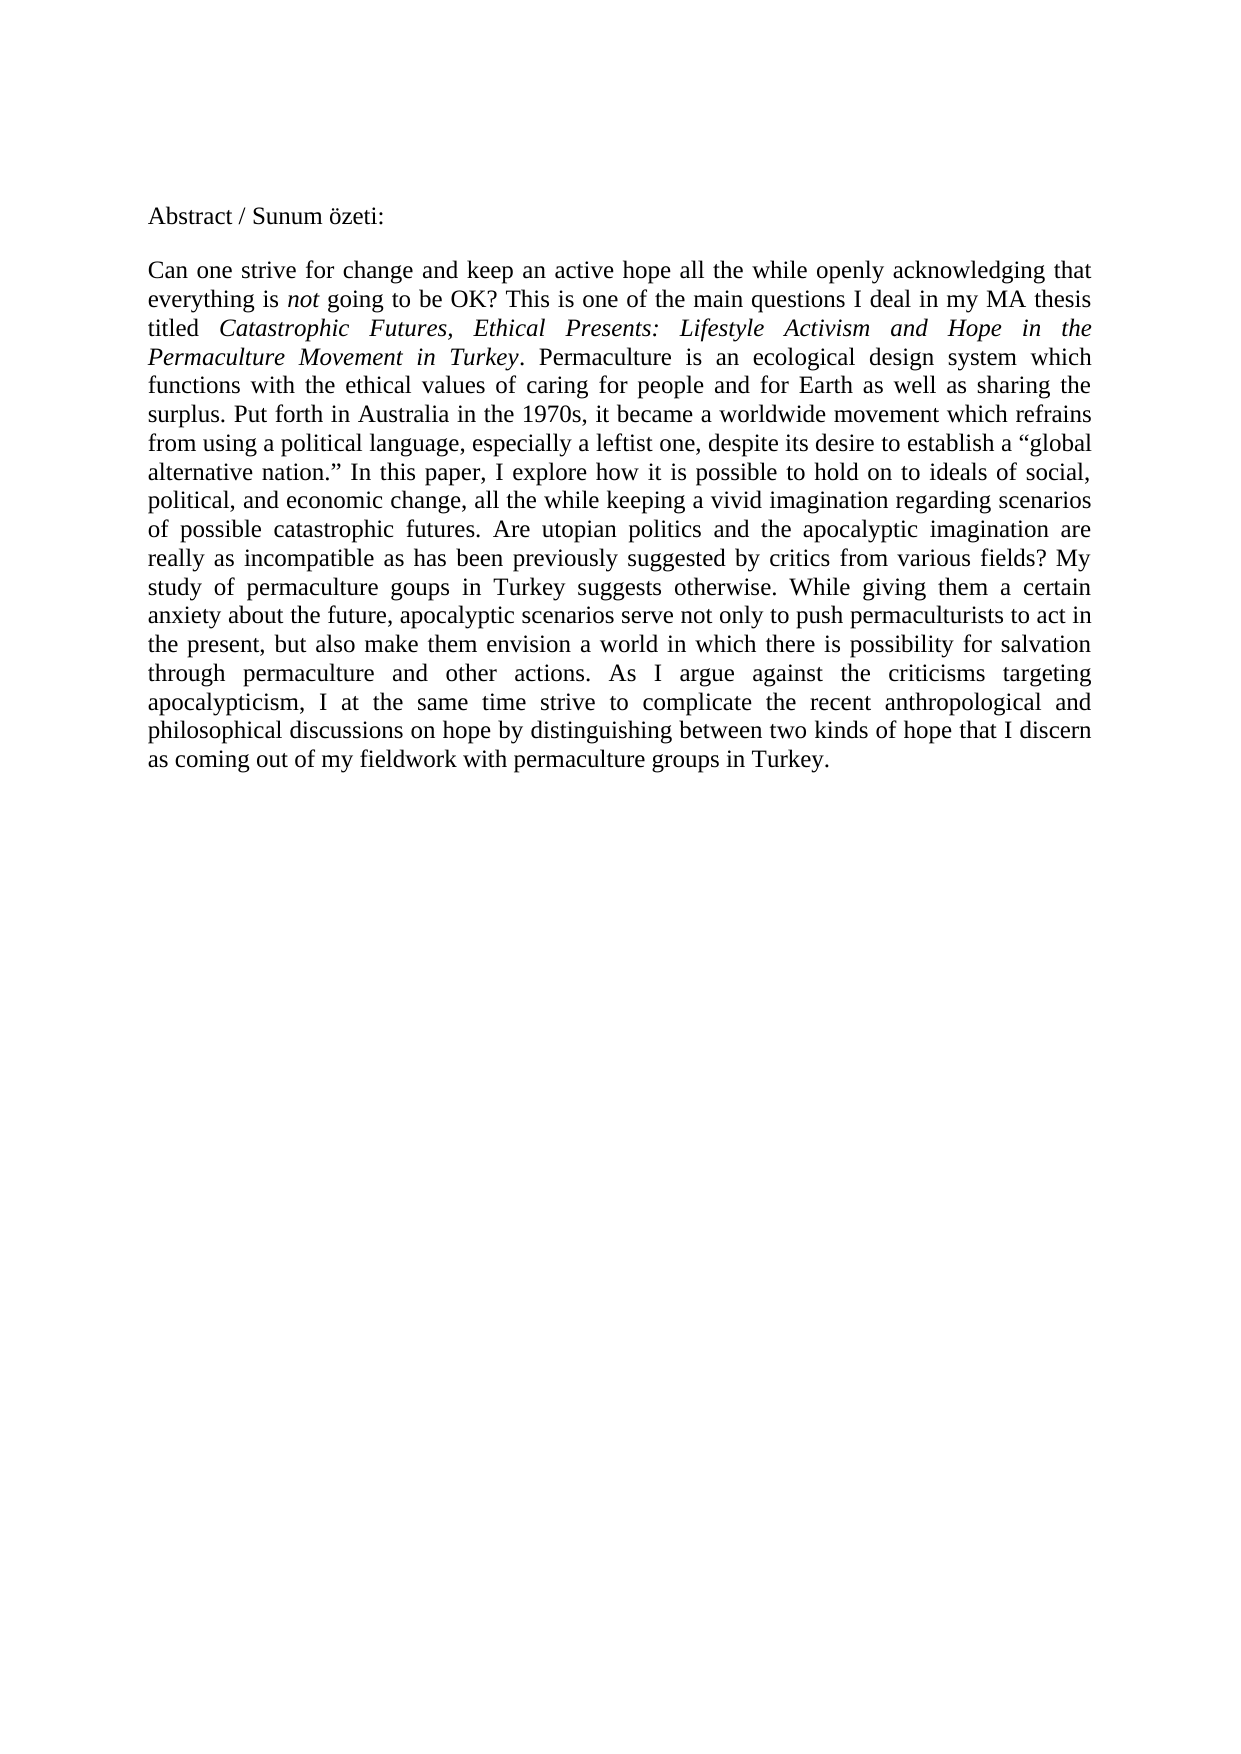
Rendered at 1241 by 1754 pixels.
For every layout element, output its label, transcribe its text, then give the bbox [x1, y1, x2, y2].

text Abstract / Sunum özeti: [148, 201, 1093, 230]
text Can one strive for change and keep an active hope all the while openly acknowledging that everything is not going to be OK? This is one of the main questions I deal in my MA thesis titled Catastrophic Futures, Ethical Presents: Lifestyle Activism and Hope in the Permaculture Movement in Turkey. Permaculture is an ecological design system which functions with the ethical values of caring for people and for Earth as well as sharing the surplus. Put forth in Australia in the 1970s, it became a worldwide movement which refrains from using a political language, especially a leftist one, despite its desire to establish a “global alternative nation.” In this paper, I explore how it is possible to hold on to ideals of social, political, and economic change, all the while keeping a vivid imagination regarding scenarios of possible catastrophic futures. Are utopian politics and the apocalyptic imagination are really as incompatible as has been previously suggested by critics from various fields? My study of permaculture goups in Turkey suggests otherwise. While giving them a certain anxiety about the future, apocalyptic scenarios serve not only to push permaculturists to act in the present, but also make them envision a world in which there is possibility for salvation through permaculture and other actions. As I argue against the criticisms targeting apocalypticism, I at the same time strive to complicate the recent anthropological and philosophical discussions on hope by distinguishing between two kinds of hope that I discern as coming out of my fieldwork with permaculture groups in Turkey. [148, 255, 1093, 773]
